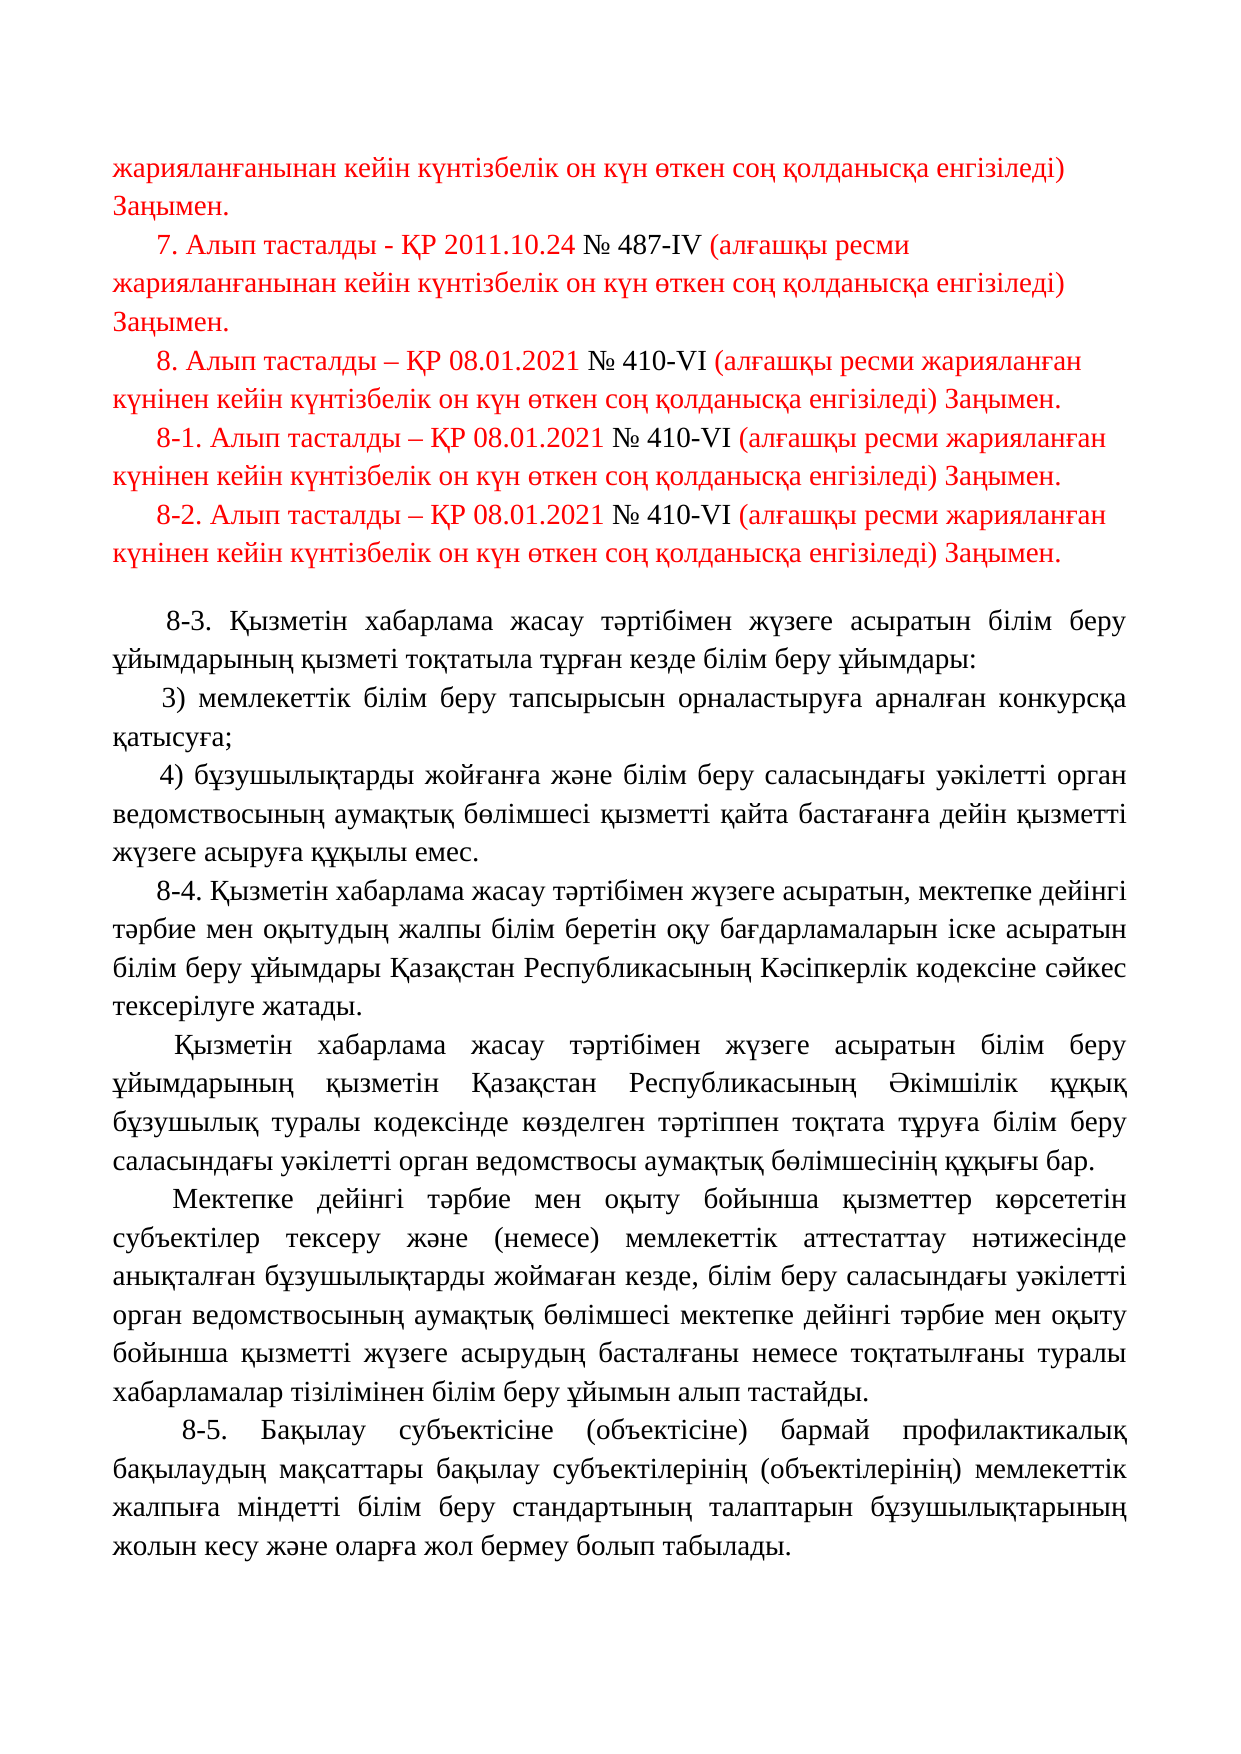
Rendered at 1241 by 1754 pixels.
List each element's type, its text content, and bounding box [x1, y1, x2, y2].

text Қызметін хабарлама жасау тәртібімен жүзеге асыратын білім беру ұйымдарының қызметін Қазақстан Республикасының Әкімшілік құқық бұзушылық туралы кодексінде көзделген тәртіппен тоқтата тұруға білім беру саласындағы уәкілетті орган ведомствосы аумақтық бөлімшесінің құқығы бар. [112, 1027, 1128, 1176]
text 8-5. Бақылау субъектісіне (объектісіне) бармай профилактикалық бақылаудың мақсаттары бақылау субъектілерінің (объектілерінің) мемлекеттік жалпыға міндетті білім беру стандартының талаптарын бұзушылықтарының жолын кесу және оларға жол бермеу болып табылады. [112, 1412, 1128, 1562]
text 3) мемлекеттік білім беру тапсырысын орналастыруға арналған конкурсқа қатысуға; [112, 680, 1128, 752]
text Мектепке дейінгі тәрбие мен оқыту бойынша қызметтер көрсететін субъектілер тексеру және (немесе) мемлекеттік аттестаттау нәтижесінде анықталған бұзушылықтарды жоймаған кезде, білім беру саласындағы уәкілетті орган ведомствосының аумақтық бөлімшесі мектепке дейінгі тәрбие мен оқыту бойынша қызметті жүзеге асырудың басталғаны немесе тоқтатылғаны туралы хабарламалар тізілімінен білім беру ұйымын алып тастайды. [112, 1181, 1128, 1407]
text 4) бұзушылықтарды жойғанға және білім беру саласындағы уәкілетті орган ведомствосының аумақтық бөлімшесі қызметті қайта бастағанға дейін қызметті жүзеге асыруға құқылы емес. [112, 757, 1128, 868]
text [112, 150, 1128, 599]
text 8-3. Қызметін хабарлама жасау тәртібімен жүзеге асыратын білім беру ұйымдарының қызметі тоқтатыла тұрған кезде білім беру ұйымдары: [112, 603, 1128, 675]
text 8-4. Қызметін хабарлама жасау тәртібімен жүзеге асыратын, мектепке дейінгі тәрбие мен оқытудың жалпы бiлiм беретін оқу бағдарламаларын іске асыратын білім беру ұйымдары Қазақстан Республикасының Кәсіпкерлік кодексіне сәйкес тексерілуге жатады. [112, 873, 1128, 1022]
